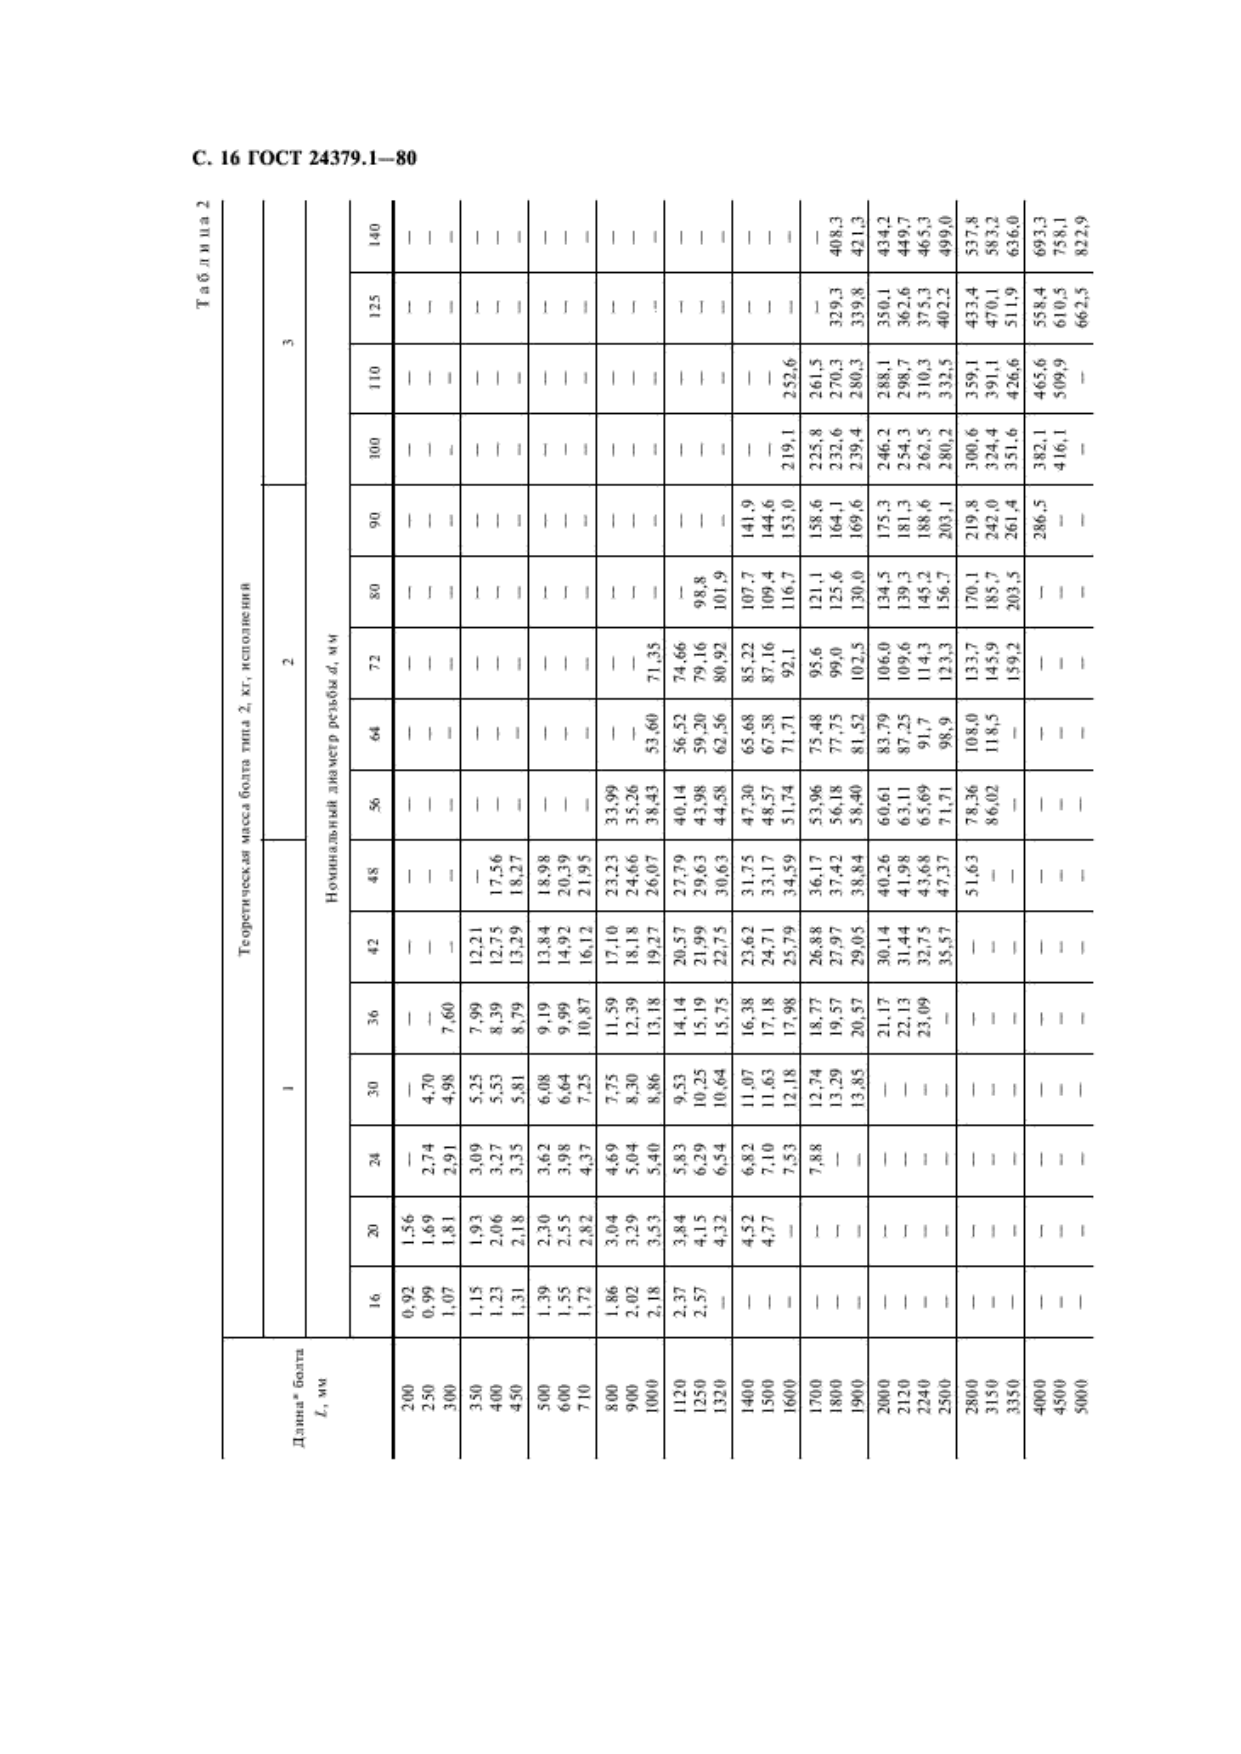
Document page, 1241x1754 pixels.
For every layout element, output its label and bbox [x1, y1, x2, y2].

picture [59, 41, 1182, 1631]
